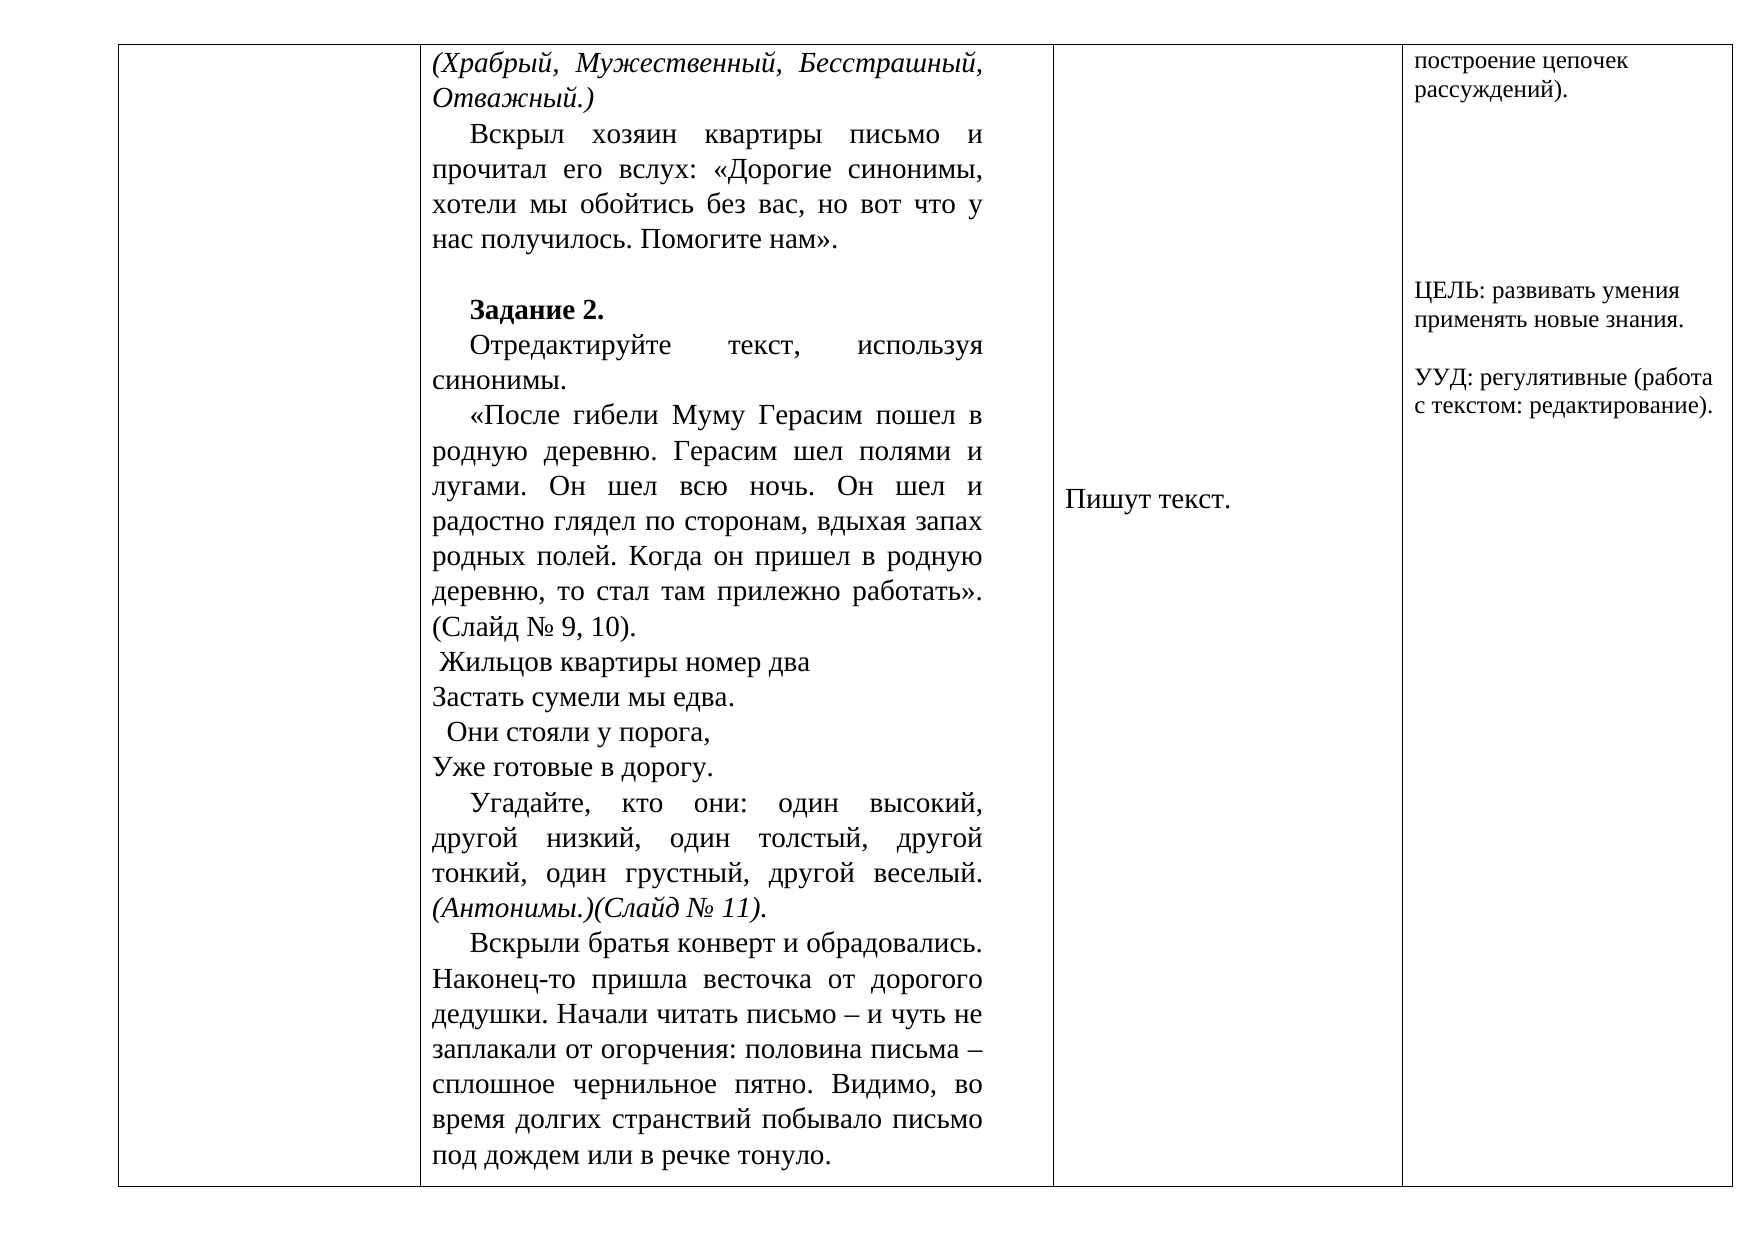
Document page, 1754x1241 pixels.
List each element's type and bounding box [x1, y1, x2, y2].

table_cell [119, 45, 420, 1186]
table_cell [1403, 45, 1732, 1186]
table_cell [421, 45, 1053, 1186]
table_cell [1054, 45, 1402, 1186]
